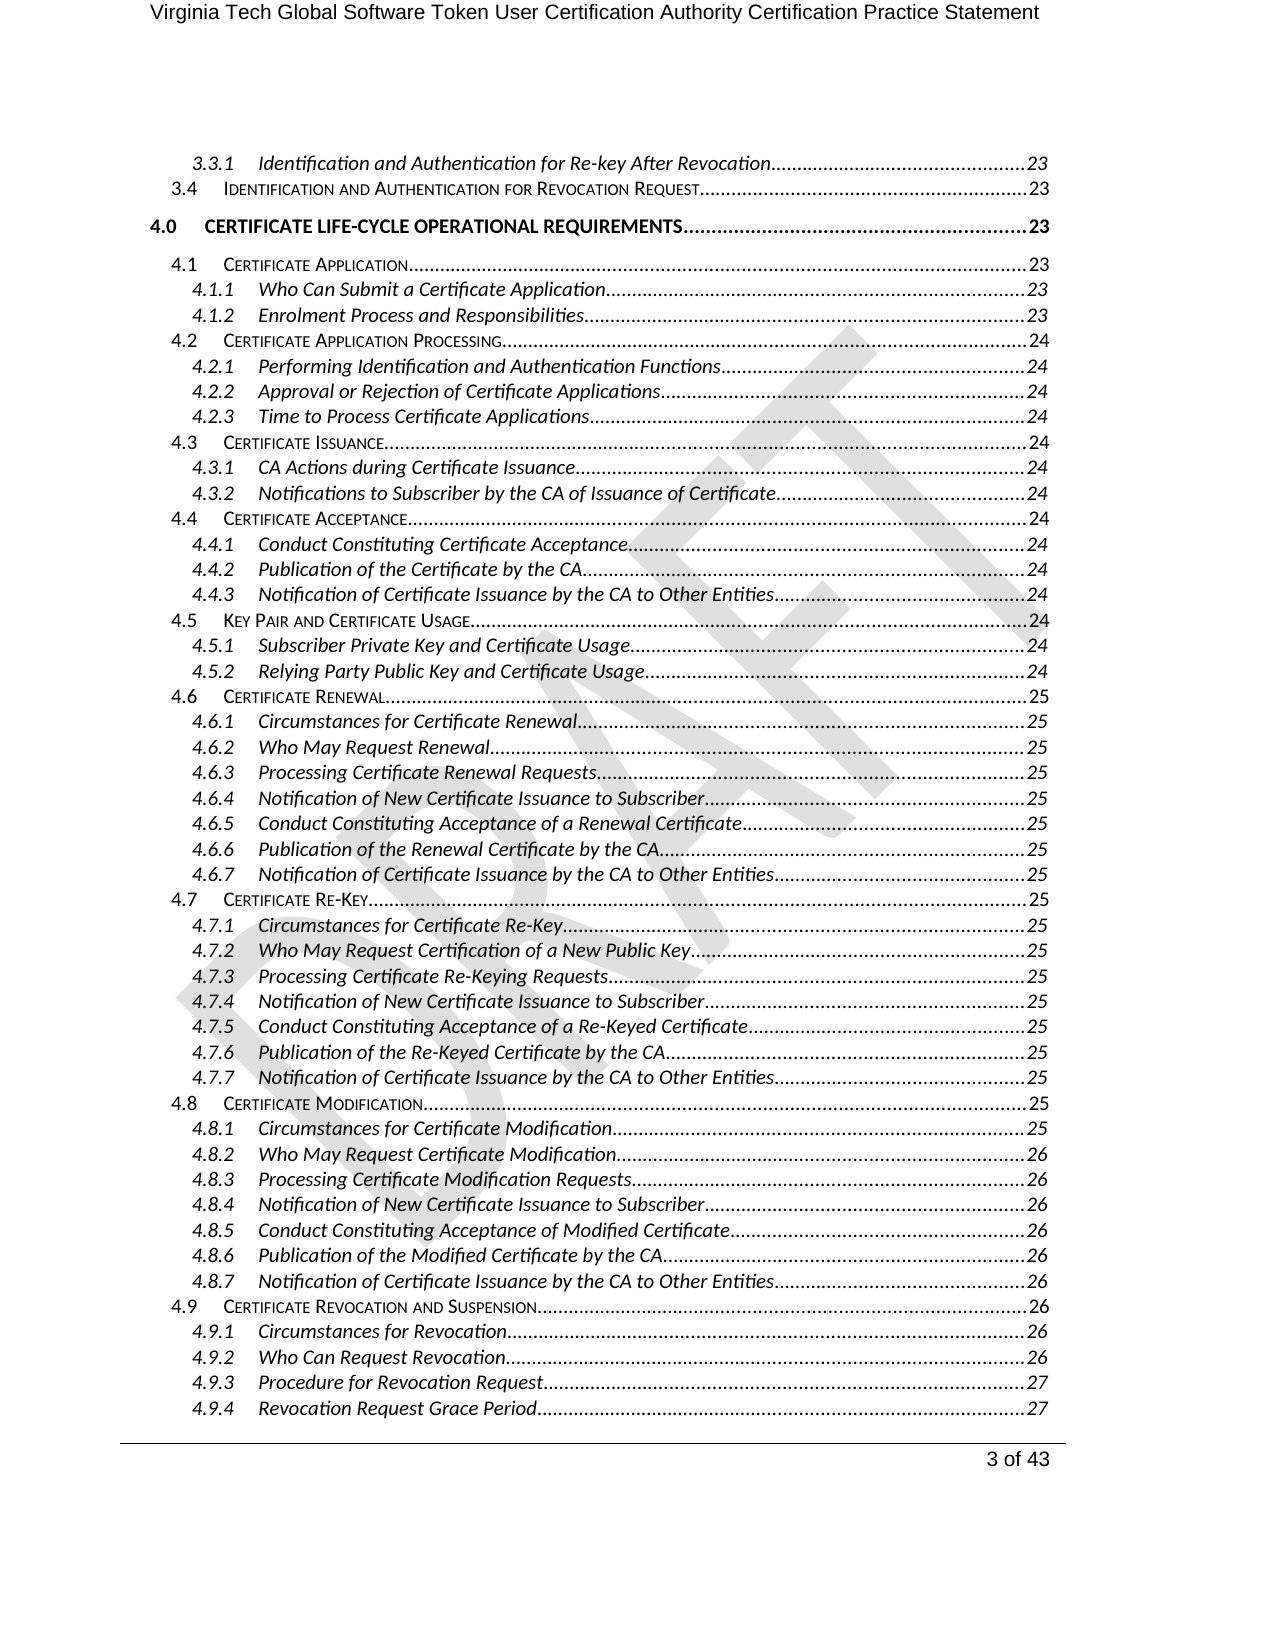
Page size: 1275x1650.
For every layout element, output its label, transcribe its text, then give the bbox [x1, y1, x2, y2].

text 4.9 Certificate Revocation and Suspension 26 [171, 1293, 1125, 1319]
text 4.4.2 Publication of the Certificate by the CA 24 [192, 556, 1125, 582]
text 4.3 Certificate Issuance 24 [171, 429, 1125, 454]
text 4.2 Certificate Application Processing 24 [171, 327, 1125, 353]
text 4.6.7 Notification of Certificate Issuance by the CA to Other Entities 25 [192, 861, 1125, 887]
text 4.9.1 Circumstances for Revocation 26 [192, 1319, 1125, 1344]
text 4.7.4 Notification of New Certificate Issuance to Subscriber 25 [192, 988, 1125, 1014]
text 4.6.5 Conduct Constituting Acceptance of a Renewal Certificate 25 [192, 810, 1125, 836]
text 4.8.2 Who May Request Certificate Modification 26 [192, 1141, 1125, 1166]
text 4.7.1 Circumstances for Certificate Re-Key 25 [192, 912, 1125, 937]
text 4.8.5 Conduct Constituting Acceptance of Modified Certificate 26 [192, 1217, 1125, 1242]
text 4.5 Key Pair and Certificate Usage 24 [171, 607, 1125, 632]
text 4.2.3 Time to Process Certificate Applications 24 [192, 404, 1125, 429]
text 4.3.2 Notifications to Subscriber by the CA of Issuance of Certificate 24 [192, 480, 1125, 505]
text 4.7.6 Publication of the Re-Keyed Certificate by the CA 25 [192, 1039, 1125, 1064]
text 4.6.6 Publication of the Renewal Certificate by the CA 25 [192, 836, 1125, 861]
text 4.7.3 Processing Certificate Re-Keying Requests 25 [192, 963, 1125, 988]
text 4.8 Certificate Modification 25 [171, 1090, 1125, 1115]
text 4.7.5 Conduct Constituting Acceptance of a Re-Keyed Certificate 25 [192, 1014, 1125, 1039]
text 4.7 Certificate Re-Key 25 [171, 887, 1125, 912]
text 4.8.6 Publication of the Modified Certificate by the CA 26 [192, 1242, 1125, 1268]
text 4.7.2 Who May Request Certification of a New Public Key 25 [192, 937, 1125, 963]
text 4.7.7 Notification of Certificate Issuance by the CA to Other Entities 25 [192, 1064, 1125, 1090]
text 4.5.2 Relying Party Public Key and Certificate Usage 24 [192, 658, 1125, 683]
text 4.2.2 Approval or Rejection of Certificate Applications 24 [192, 378, 1125, 404]
text 4.1.1 Who Can Submit a Certificate Application 23 [192, 277, 1125, 302]
text 4.9.2 Who Can Request Revocation 26 [192, 1344, 1125, 1369]
text 4.3.1 CA Actions during Certificate Issuance 24 [192, 454, 1125, 480]
text 4.5.1 Subscriber Private Key and Certificate Usage 24 [192, 632, 1125, 658]
text 4.8.3 Processing Certificate Modification Requests 26 [192, 1166, 1125, 1192]
text 4.9.4 Revocation Request Grace Period 27 [192, 1395, 1125, 1420]
text 4.6.1 Circumstances for Certificate Renewal 25 [192, 709, 1125, 734]
text 4.6.2 Who May Request Renewal 25 [192, 734, 1125, 759]
text 4.6.4 Notification of New Certificate Issuance to Subscriber 25 [192, 785, 1125, 810]
text 4.4.1 Conduct Constituting Certificate Acceptance 24 [192, 531, 1125, 556]
text 4.2.1 Performing Identification and Authentication Functions 24 [192, 353, 1125, 378]
text 4.1 Certificate Application 23 [171, 251, 1125, 277]
text 4.8.4 Notification of New Certificate Issuance to Subscriber 26 [192, 1192, 1125, 1217]
text 4.4 Certificate Acceptance 24 [171, 505, 1125, 531]
text 3.4 Identification and Authentication for Revocation Request 23 [171, 175, 1125, 201]
text 4.8.1 Circumstances for Certificate Modification 25 [192, 1115, 1125, 1141]
text 4.0 Certificate Life-Cycle Operational Requirements 23 [150, 213, 1125, 239]
text 4.6 Certificate Renewal 25 [171, 683, 1125, 709]
text 4.4.3 Notification of Certificate Issuance by the CA to Other Entities 24 [192, 582, 1125, 607]
text 3.3.1 Identification and Authentication for Re-key After Revocation 23 [192, 150, 1125, 175]
text 4.6.3 Processing Certificate Renewal Requests 25 [192, 759, 1125, 785]
text 4.1.2 Enrolment Process and Responsibilities 23 [192, 302, 1125, 327]
text 4.9.3 Procedure for Revocation Request 27 [192, 1369, 1125, 1395]
text 4.8.7 Notification of Certificate Issuance by the CA to Other Entities 26 [192, 1268, 1125, 1293]
